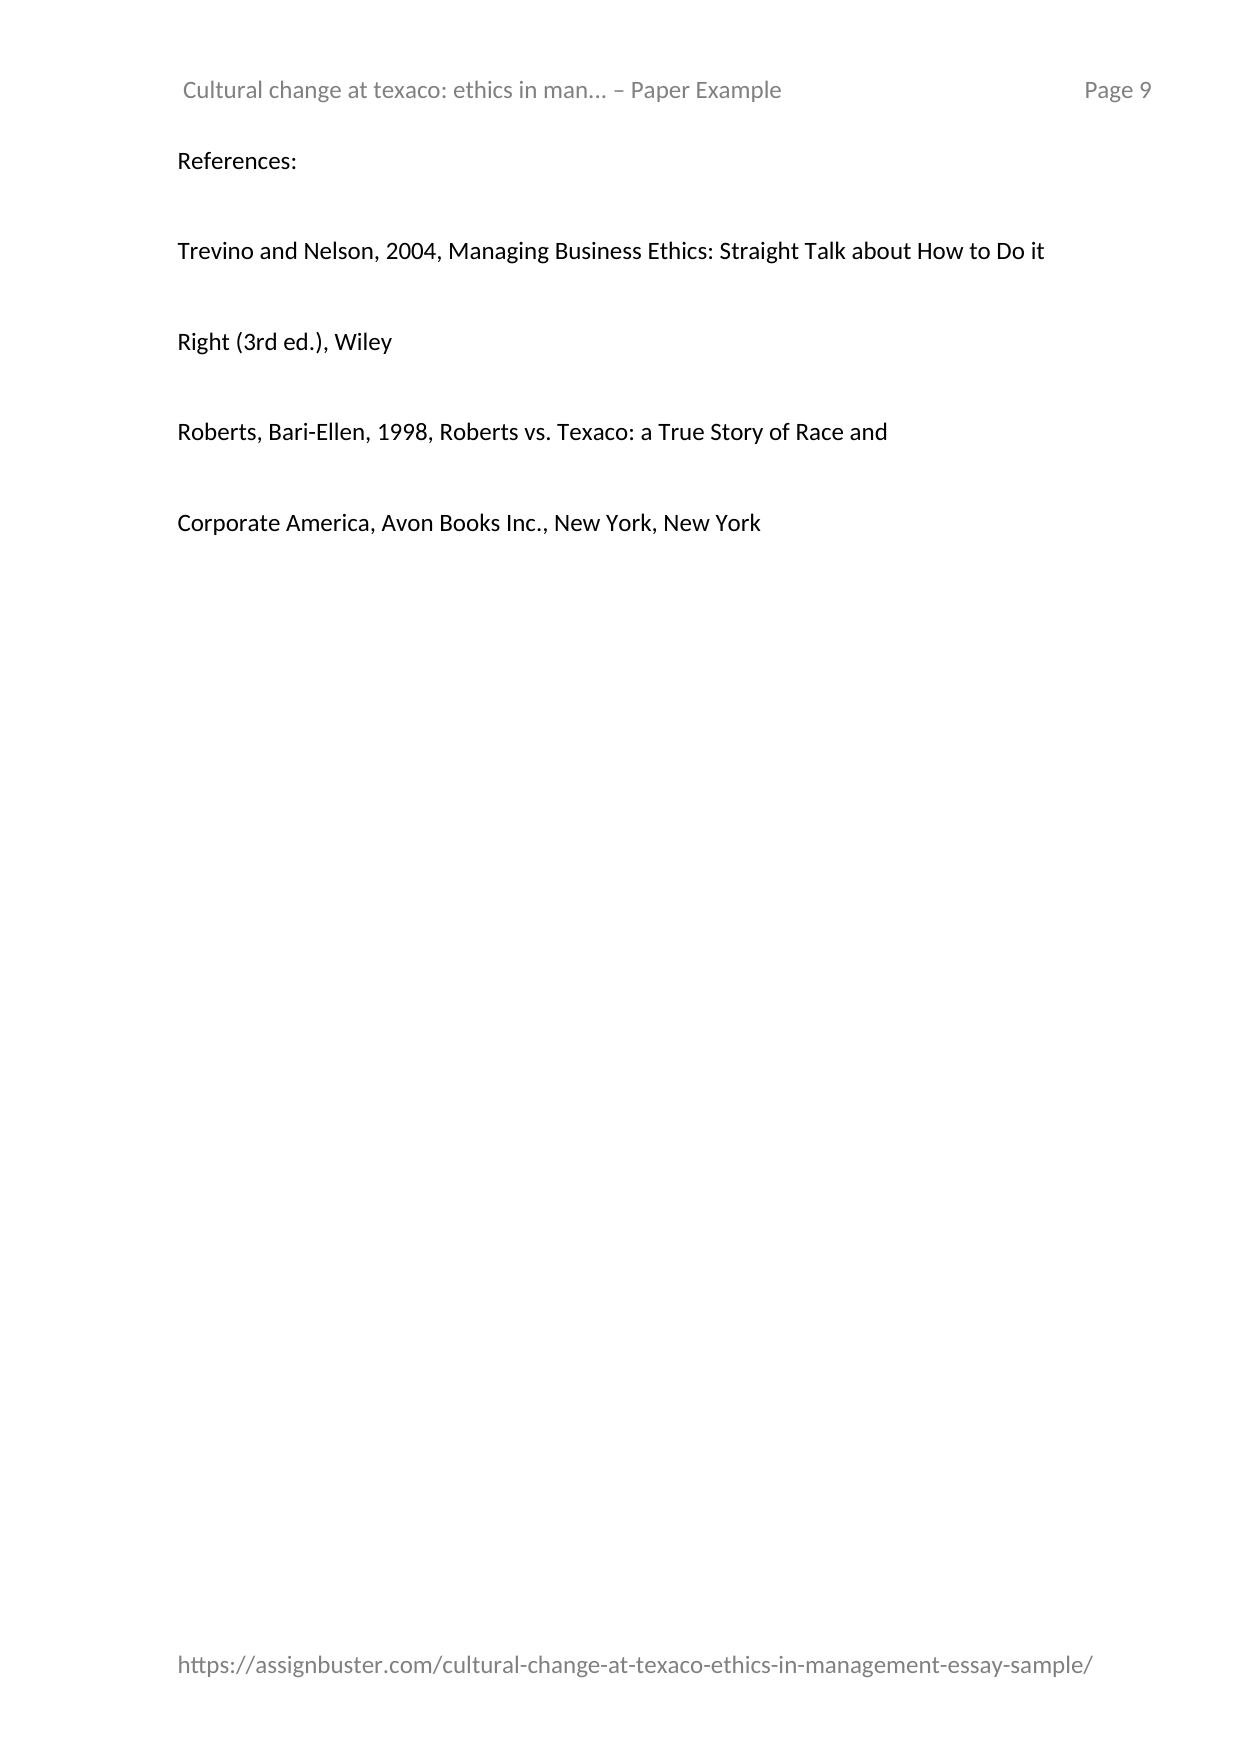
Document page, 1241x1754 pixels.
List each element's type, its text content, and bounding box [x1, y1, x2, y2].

text Right (3rd ed.), Wiley [177, 326, 1152, 357]
text Roberts, Bari-Ellen, 1998, Roberts vs. Texaco: a True Story of Race and [177, 417, 1152, 447]
text Corporate America, Avon Books Inc., New York, New York [177, 507, 1152, 538]
text References: [177, 145, 1152, 176]
text Trevino and Nelson, 2004, Managing Business Ethics: Straight Talk about How to Do it [177, 236, 1152, 266]
